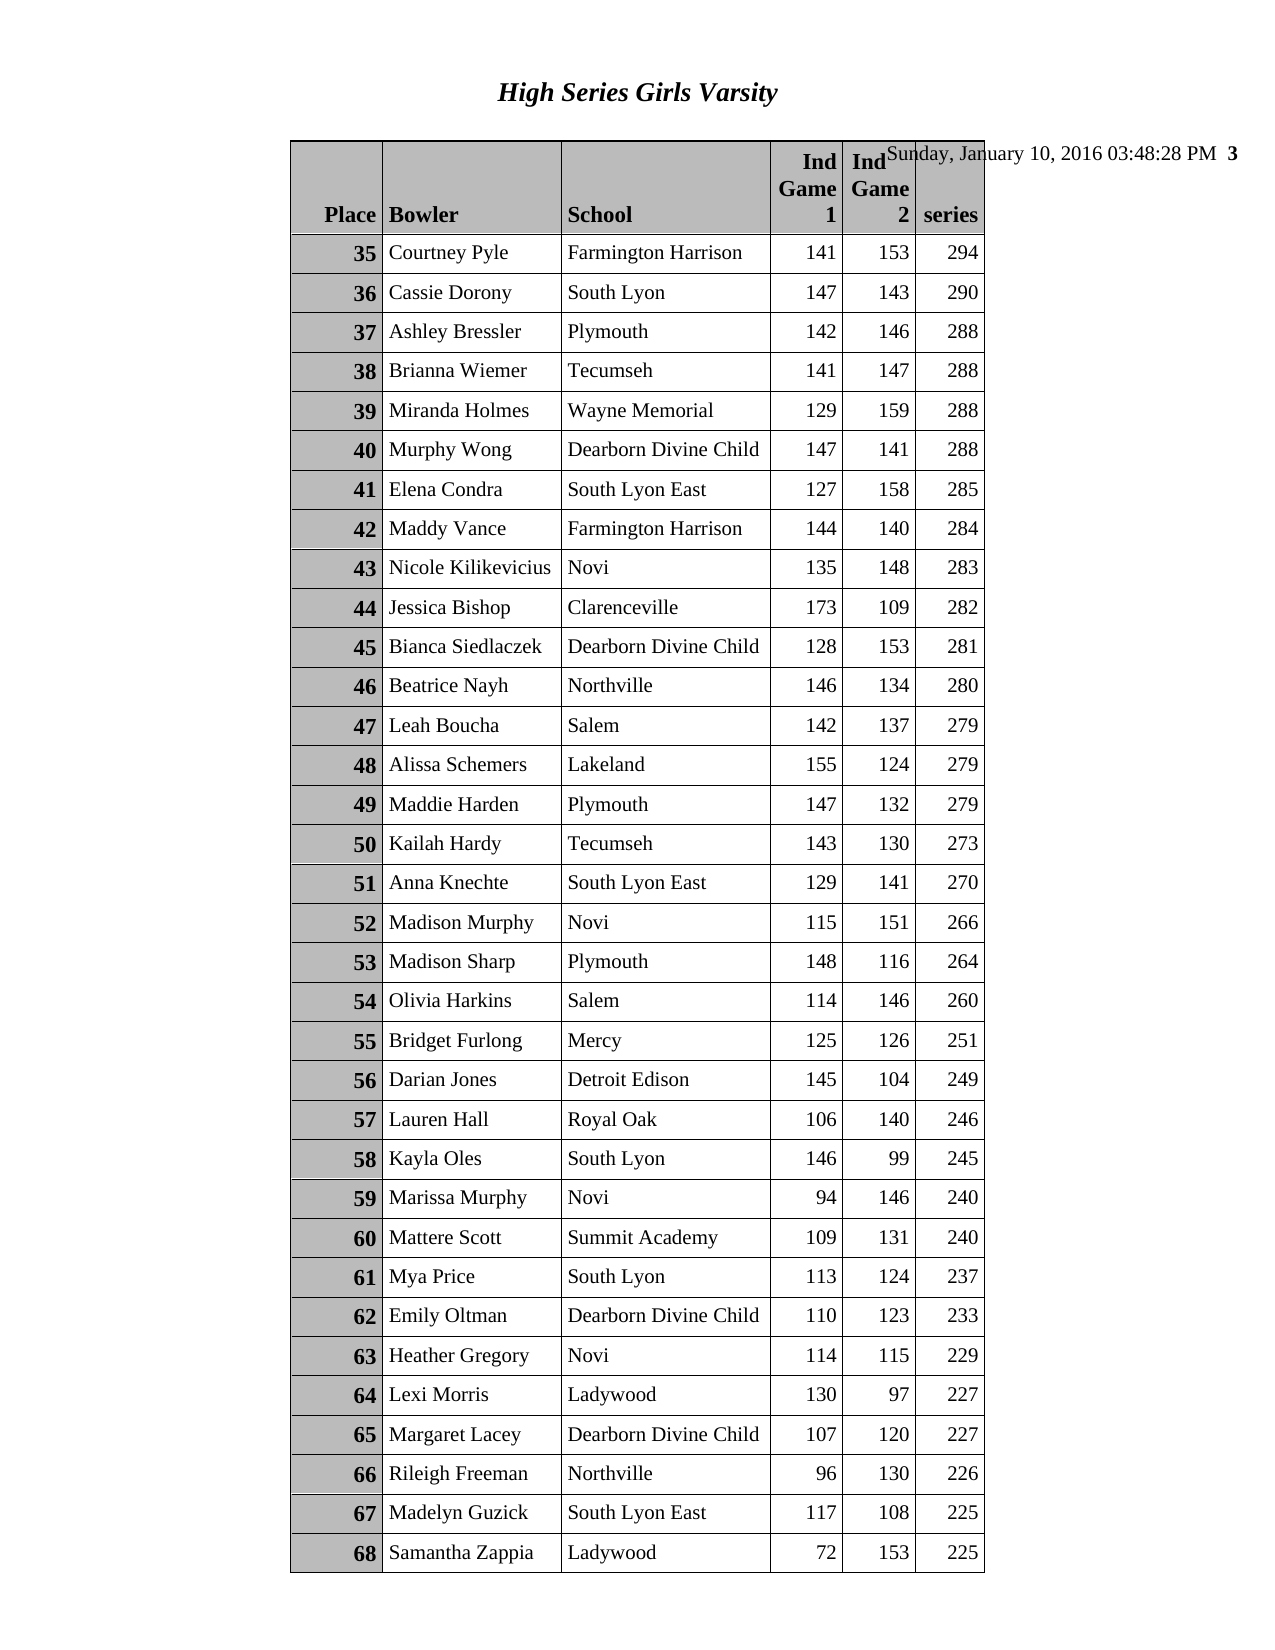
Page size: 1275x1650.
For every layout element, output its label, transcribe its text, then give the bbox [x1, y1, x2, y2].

table_cell 146 [843, 313, 915, 352]
table_cell 279 [916, 786, 984, 824]
table_cell Anna Knechte [383, 865, 561, 903]
table_cell Northville [562, 1455, 770, 1493]
table_cell Ladywood [562, 1376, 770, 1415]
table_cell 246 [916, 1101, 984, 1139]
table_cell South Lyon East [562, 471, 770, 509]
table_cell Mattere Scott [383, 1219, 561, 1257]
table_cell 35 [291, 235, 382, 273]
table_cell 279 [916, 707, 984, 745]
table_cell 125 [771, 1022, 842, 1060]
table_cell Leah Boucha [383, 707, 561, 745]
table_cell 266 [916, 904, 984, 942]
table_cell Salem [562, 707, 770, 745]
table_header Bowler [383, 142, 561, 233]
table_cell Madison Murphy [383, 904, 561, 942]
table_cell 264 [916, 943, 984, 982]
table_cell 61 [291, 1258, 382, 1297]
table_cell 148 [771, 943, 842, 982]
table_cell 64 [291, 1376, 382, 1415]
table_cell 273 [916, 825, 984, 863]
table_cell 233 [916, 1298, 984, 1336]
table_cell Summit Academy [562, 1219, 770, 1257]
table_cell 280 [916, 668, 984, 706]
table_cell Royal Oak [562, 1101, 770, 1139]
table_cell 227 [916, 1416, 984, 1454]
table_cell Bridget Furlong [383, 1022, 561, 1060]
table_cell Cassie Dorony [383, 274, 561, 312]
table_cell 135 [771, 550, 842, 588]
table_cell 290 [916, 274, 984, 312]
table_cell 115 [771, 904, 842, 942]
table_cell Murphy Wong [383, 431, 561, 470]
table_header Place [291, 142, 382, 233]
table_cell 47 [291, 707, 382, 745]
table_cell 141 [771, 235, 842, 273]
table_cell 146 [771, 1140, 842, 1178]
table_cell 240 [916, 1180, 984, 1218]
table_cell 109 [771, 1219, 842, 1257]
table_header series [916, 142, 984, 233]
table_cell Elena Condra [383, 471, 561, 509]
table_cell 115 [843, 1337, 915, 1375]
table_cell Detroit Edison [562, 1061, 770, 1100]
table_cell 288 [916, 313, 984, 352]
table_cell 62 [291, 1298, 382, 1336]
table_cell 106 [771, 1101, 842, 1139]
table_cell 126 [843, 1022, 915, 1060]
table_cell Novi [562, 1180, 770, 1218]
table_cell 279 [916, 746, 984, 785]
table_cell 134 [843, 668, 915, 706]
table_cell 55 [291, 1022, 382, 1060]
table_cell Kailah Hardy [383, 825, 561, 863]
table_cell 51 [291, 865, 382, 903]
table_cell 52 [291, 904, 382, 942]
table_cell Nicole Kilikevicius [383, 550, 561, 588]
table_cell 130 [843, 1455, 915, 1493]
table_cell 146 [843, 1180, 915, 1218]
table_cell 143 [843, 274, 915, 312]
table_cell 117 [771, 1495, 842, 1533]
table_cell South Lyon East [562, 865, 770, 903]
table_cell Margaret Lacey [383, 1416, 561, 1454]
table_cell Beatrice Nayh [383, 668, 561, 706]
table_header Ind Game 1 [771, 142, 842, 233]
table_cell 137 [843, 707, 915, 745]
table_cell 294 [916, 235, 984, 273]
table_cell Dearborn Divine Child [562, 431, 770, 470]
table_cell 66 [291, 1455, 382, 1493]
table_cell Brianna Wiemer [383, 353, 561, 391]
table_cell 143 [771, 825, 842, 863]
table_cell Wayne Memorial [562, 392, 770, 430]
table_cell 270 [916, 865, 984, 903]
table_cell 120 [843, 1416, 915, 1454]
table_cell Lakeland [562, 746, 770, 785]
table_cell 116 [843, 943, 915, 982]
table_cell 108 [843, 1495, 915, 1533]
table_cell 58 [291, 1140, 382, 1178]
table_cell Novi [562, 550, 770, 588]
table_cell 109 [843, 589, 915, 627]
table_cell 237 [916, 1258, 984, 1297]
table_cell Lexi Morris [383, 1376, 561, 1415]
table_cell 144 [771, 510, 842, 548]
table_cell 148 [843, 550, 915, 588]
table_cell 127 [771, 471, 842, 509]
table_cell 132 [843, 786, 915, 824]
table_cell 99 [843, 1140, 915, 1178]
table_cell 158 [843, 471, 915, 509]
table_cell 145 [771, 1061, 842, 1100]
table_cell Samantha Zappia [383, 1534, 561, 1572]
table_cell 240 [916, 1219, 984, 1257]
table_cell 94 [771, 1180, 842, 1218]
table_cell 49 [291, 786, 382, 824]
table_cell Emily Oltman [383, 1298, 561, 1336]
table_cell 38 [291, 353, 382, 391]
table_cell 124 [843, 746, 915, 785]
table_cell 40 [291, 431, 382, 470]
table_cell 146 [843, 983, 915, 1021]
table_cell 226 [916, 1455, 984, 1493]
table_cell 153 [843, 628, 915, 667]
table_cell 151 [843, 904, 915, 942]
table_cell Mya Price [383, 1258, 561, 1297]
table_cell 36 [291, 274, 382, 312]
table_cell 46 [291, 668, 382, 706]
table_cell 142 [771, 707, 842, 745]
table_cell Salem [562, 983, 770, 1021]
table_cell 60 [291, 1219, 382, 1257]
table_cell 124 [843, 1258, 915, 1297]
table_cell 225 [916, 1495, 984, 1533]
table_cell 260 [916, 983, 984, 1021]
table_cell 123 [843, 1298, 915, 1336]
table_cell 249 [916, 1061, 984, 1100]
table_cell 114 [771, 1337, 842, 1375]
table_cell 229 [916, 1337, 984, 1375]
table_cell 140 [843, 1101, 915, 1139]
table_cell 57 [291, 1101, 382, 1139]
table_cell 141 [771, 353, 842, 391]
table_cell 42 [291, 510, 382, 548]
table_cell 68 [291, 1534, 382, 1572]
table_cell 283 [916, 550, 984, 588]
table_cell Ashley Bressler [383, 313, 561, 352]
table_cell Jessica Bishop [383, 589, 561, 627]
table_cell 110 [771, 1298, 842, 1336]
table_cell 97 [843, 1376, 915, 1415]
table_cell Lauren Hall [383, 1101, 561, 1139]
table_cell 281 [916, 628, 984, 667]
table_cell Kayla Oles [383, 1140, 561, 1178]
table_cell South Lyon [562, 274, 770, 312]
table_cell 72 [771, 1534, 842, 1572]
table_cell 142 [771, 313, 842, 352]
table_cell 147 [771, 431, 842, 470]
table_cell Miranda Holmes [383, 392, 561, 430]
table_cell 155 [771, 746, 842, 785]
table_cell 288 [916, 431, 984, 470]
table_cell 288 [916, 353, 984, 391]
table_cell 130 [771, 1376, 842, 1415]
table_cell 65 [291, 1416, 382, 1454]
table_cell Farmington Harrison [562, 235, 770, 273]
table_cell Rileigh Freeman [383, 1455, 561, 1493]
table_cell 147 [843, 353, 915, 391]
table_cell 107 [771, 1416, 842, 1454]
table_cell 131 [843, 1219, 915, 1257]
table_cell Plymouth [562, 943, 770, 982]
table_cell Dearborn Divine Child [562, 1416, 770, 1454]
table_cell Plymouth [562, 786, 770, 824]
table_cell Tecumseh [562, 353, 770, 391]
table_cell Olivia Harkins [383, 983, 561, 1021]
table_header School [562, 142, 770, 233]
table_cell 56 [291, 1061, 382, 1100]
table_cell 284 [916, 510, 984, 548]
table_cell Heather Gregory [383, 1337, 561, 1375]
table_cell 147 [771, 786, 842, 824]
table_cell 251 [916, 1022, 984, 1060]
table_cell 39 [291, 392, 382, 430]
table_cell 153 [843, 1534, 915, 1572]
table_cell 141 [843, 865, 915, 903]
table_cell 141 [843, 431, 915, 470]
table_cell 114 [771, 983, 842, 1021]
table_cell Ladywood [562, 1534, 770, 1572]
table_cell Northville [562, 668, 770, 706]
table_cell South Lyon East [562, 1495, 770, 1533]
table_cell South Lyon [562, 1258, 770, 1297]
table_cell Courtney Pyle [383, 235, 561, 273]
table_cell Dearborn Divine Child [562, 628, 770, 667]
table_cell Alissa Schemers [383, 746, 561, 785]
table_cell 227 [916, 1376, 984, 1415]
table_cell South Lyon [562, 1140, 770, 1178]
table_cell 225 [916, 1534, 984, 1572]
table_cell 37 [291, 313, 382, 352]
table_cell 285 [916, 471, 984, 509]
table_cell 153 [843, 235, 915, 273]
table_cell 159 [843, 392, 915, 430]
table_cell Madelyn Guzick [383, 1495, 561, 1533]
table_cell Maddie Harden [383, 786, 561, 824]
table_cell 146 [771, 668, 842, 706]
table_cell Madison Sharp [383, 943, 561, 982]
table_cell Novi [562, 1337, 770, 1375]
table_cell Farmington Harrison [562, 510, 770, 548]
table_header Ind Game 2 [843, 142, 915, 233]
table_cell 67 [291, 1495, 382, 1533]
table_cell 53 [291, 943, 382, 982]
table_cell Mercy [562, 1022, 770, 1060]
table_cell Plymouth [562, 313, 770, 352]
table_cell 41 [291, 471, 382, 509]
table_cell Marissa Murphy [383, 1180, 561, 1218]
table_cell Novi [562, 904, 770, 942]
table_cell 59 [291, 1180, 382, 1218]
table_cell Darian Jones [383, 1061, 561, 1100]
table_cell Clarenceville [562, 589, 770, 627]
table_cell 44 [291, 589, 382, 627]
table_cell 245 [916, 1140, 984, 1178]
table_cell 54 [291, 983, 382, 1021]
table_cell 45 [291, 628, 382, 667]
table_cell Maddy Vance [383, 510, 561, 548]
table_cell Tecumseh [562, 825, 770, 863]
table_cell 140 [843, 510, 915, 548]
table_cell 129 [771, 392, 842, 430]
table_cell 173 [771, 589, 842, 627]
table_cell 128 [771, 628, 842, 667]
table_cell Dearborn Divine Child [562, 1298, 770, 1336]
table_cell 63 [291, 1337, 382, 1375]
table_cell 104 [843, 1061, 915, 1100]
table_cell 288 [916, 392, 984, 430]
table_cell 43 [291, 550, 382, 588]
table_cell Bianca Siedlaczek [383, 628, 561, 667]
table_cell 48 [291, 746, 382, 785]
table_cell 130 [843, 825, 915, 863]
table_cell 113 [771, 1258, 842, 1297]
table_cell 50 [291, 825, 382, 863]
table_cell 147 [771, 274, 842, 312]
table_cell 282 [916, 589, 984, 627]
table_cell 96 [771, 1455, 842, 1493]
table_cell 129 [771, 865, 842, 903]
